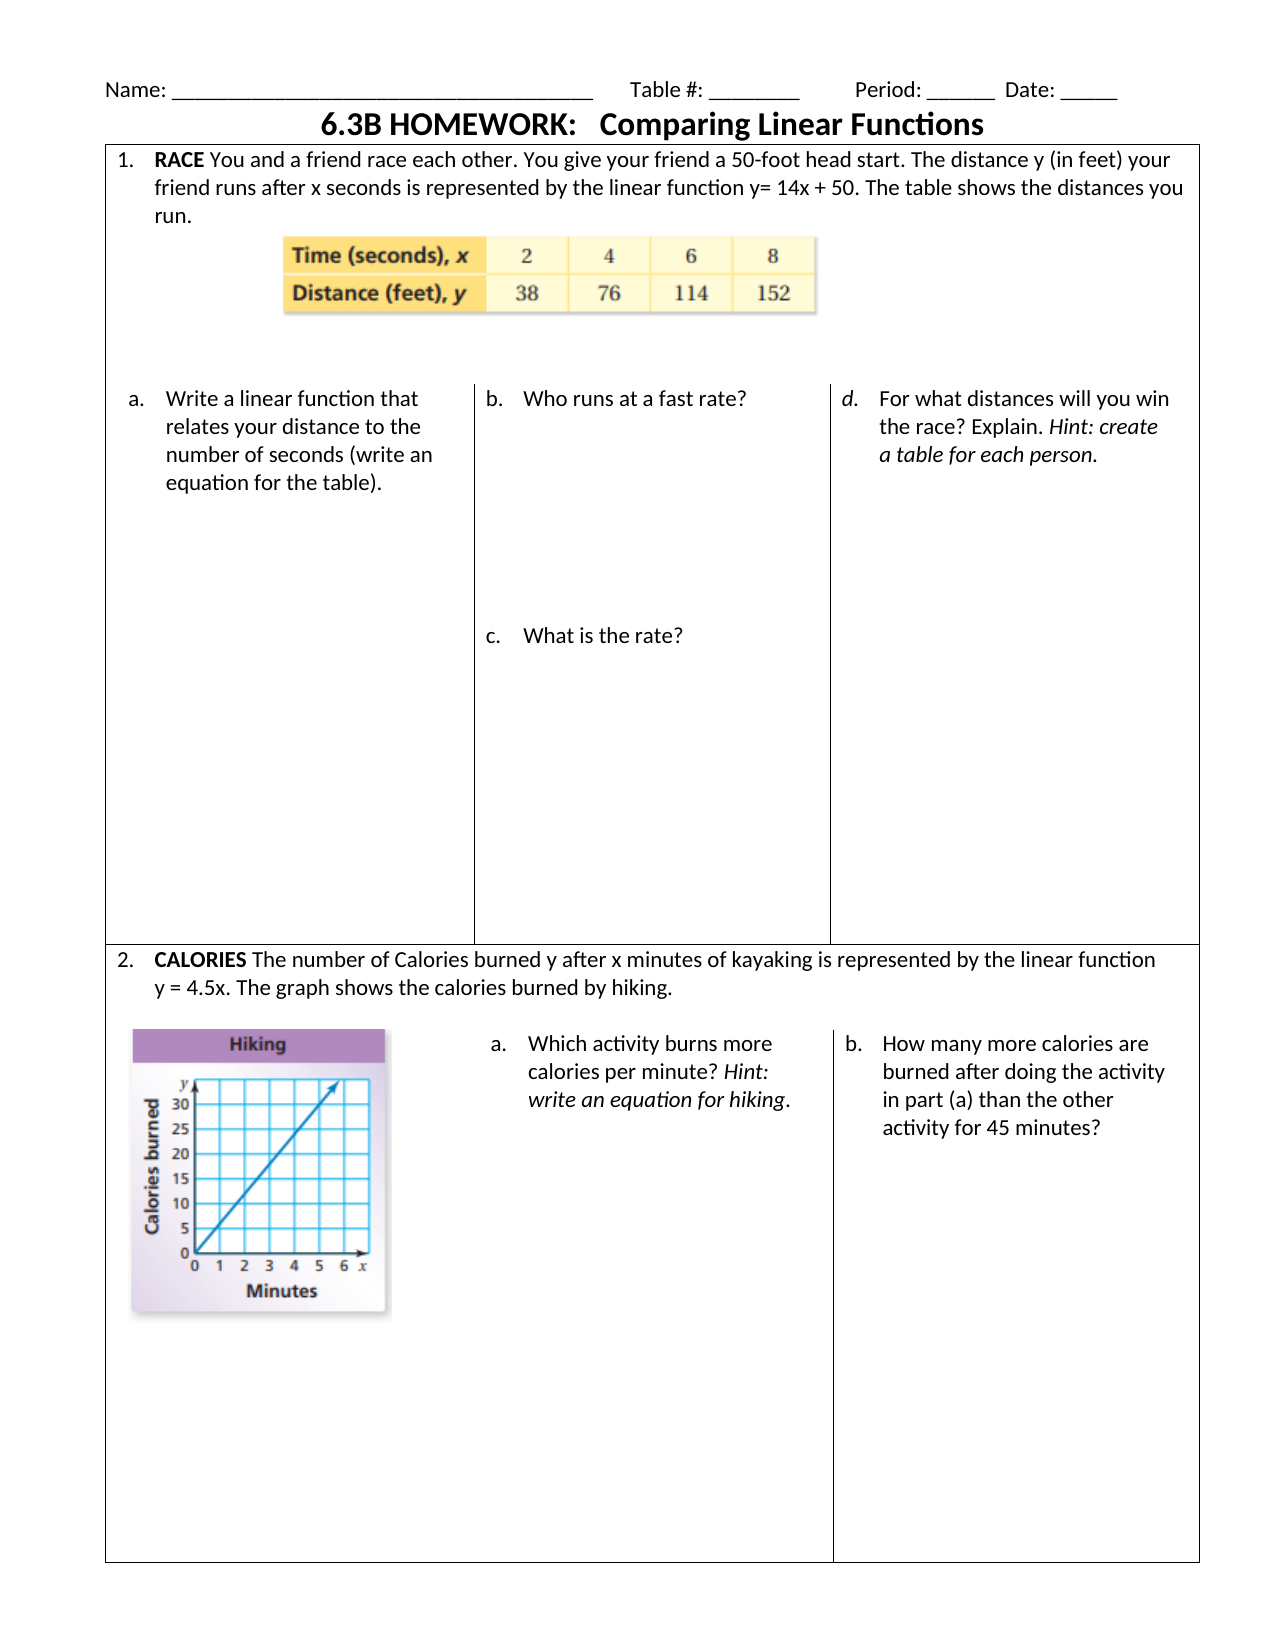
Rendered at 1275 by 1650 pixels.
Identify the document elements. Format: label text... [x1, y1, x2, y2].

text Name: _____________________________________ Table #: ________ Period: ______ Date: _____ [105, 75, 1200, 103]
picture [128, 1029, 393, 1324]
text 6.3B HOMEWORK: Comparing Linear Functions [105, 103, 1200, 144]
table_header RACE You and a friend race each other. You give your friend a 50-foot head start. The distance y (in feet) your friend runs after x seconds is represented by the linear function y= 14x + 50. The table shows the distances you run. [106, 145, 1199, 944]
picture [191, 228, 967, 327]
